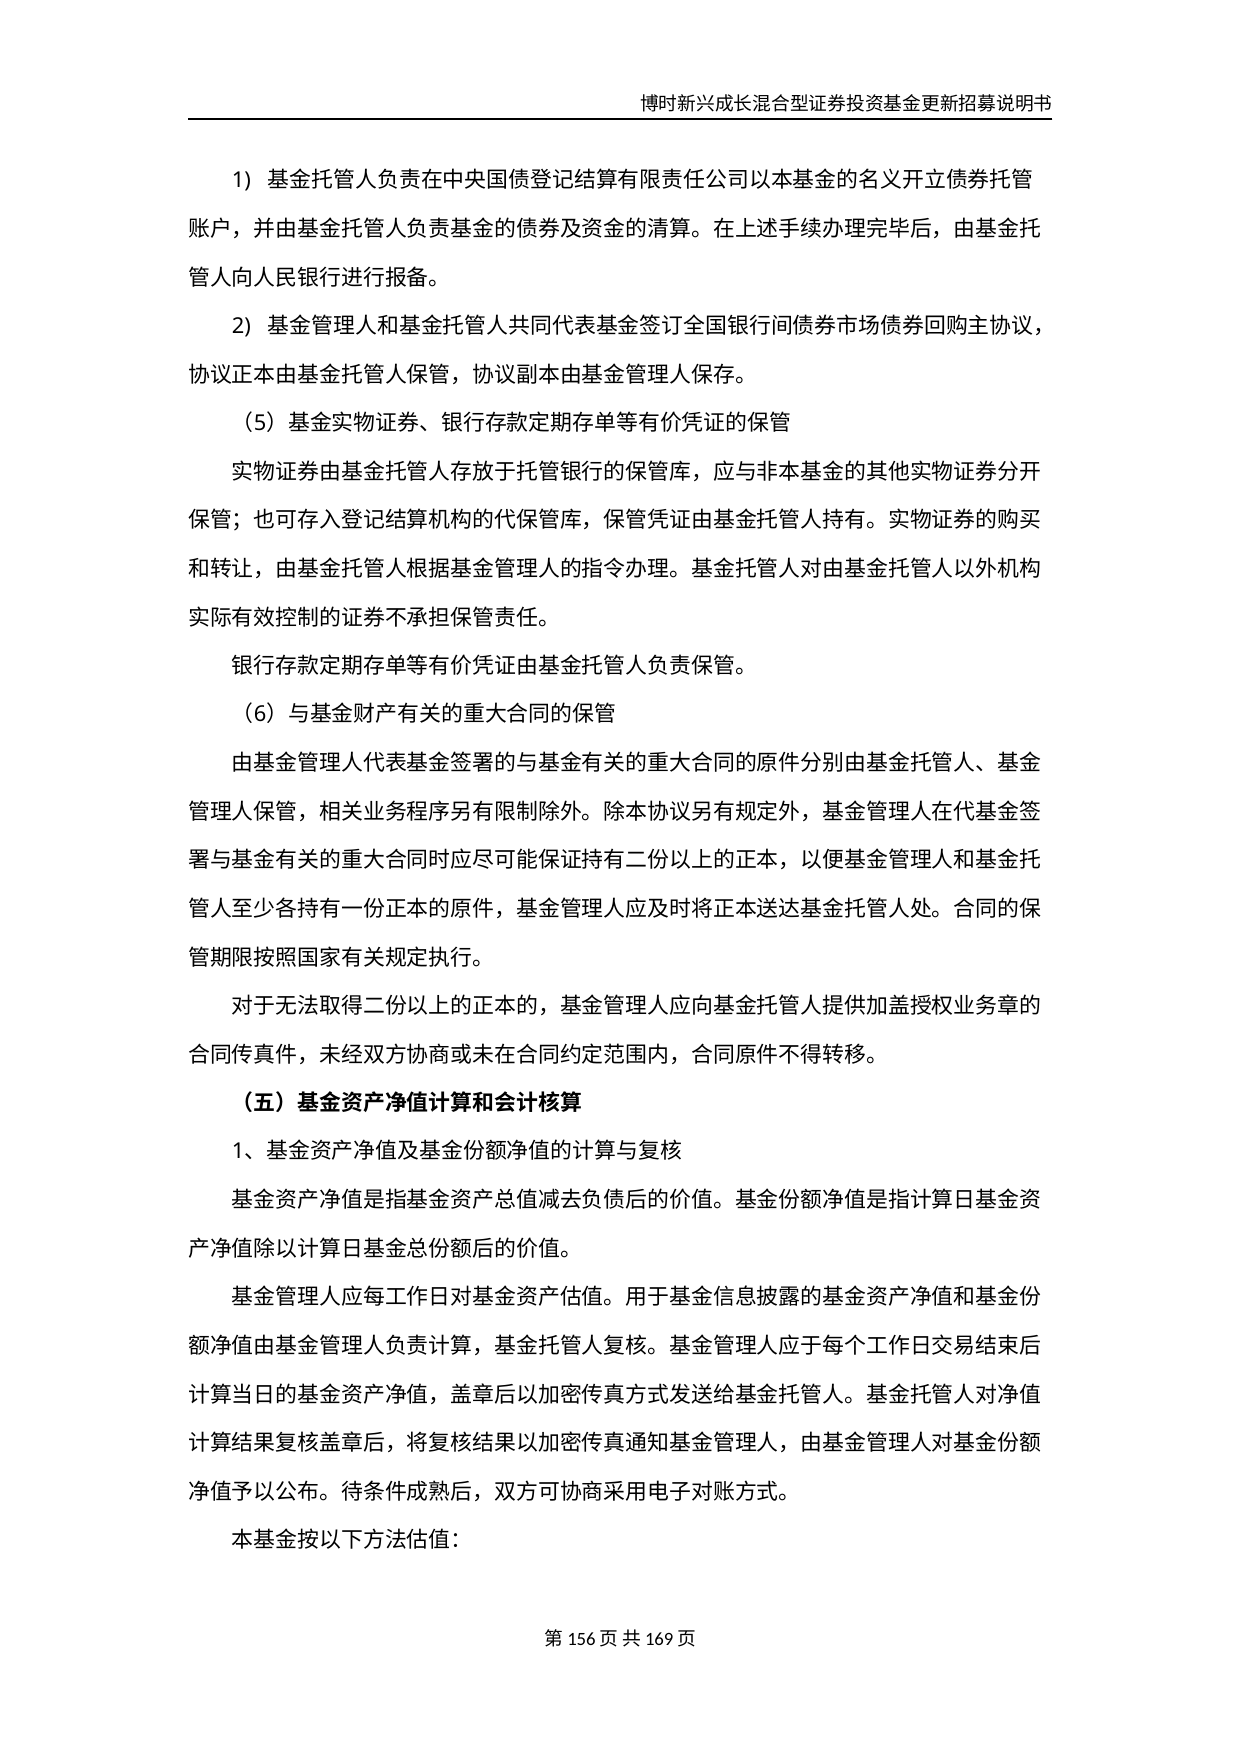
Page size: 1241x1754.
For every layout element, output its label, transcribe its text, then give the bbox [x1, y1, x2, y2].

text （6）与基金财产有关的重大合同的保管 [188, 696, 1052, 729]
text 1、基金资产净值及基金份额净值的计算与复核 [188, 1133, 1052, 1166]
text 实物证券由基金托管人存放于托管银行的保管库，应与非本基金的其他实物证券分开保管；也可存入登记结算机构的代保管库，保管凭证由基金托管人持有。实物证券的购买和转让，由基金托管人根据基金管理人的指令办理。基金托管人对由基金托管人以外机构实际有效控制的证券不承担保管责任。 [188, 453, 1052, 632]
text 1) 基金托管人负责在中央国债登记结算有限责任公司以本基金的名义开立债券托管账户，并由基金托管人负责基金的债券及资金的清算。在上述手续办理完毕后，由基金托管人向人民银行进行报备。 [188, 162, 1052, 292]
text 对于无法取得二份以上的正本的，基金管理人应向基金托管人提供加盖授权业务章的合同传真件，未经双方协商或未在合同约定范围内，合同原件不得转移。 [188, 988, 1052, 1069]
text 2) 基金管理人和基金托管人共同代表基金签订全国银行间债券市场债券回购主协议，协议正本由基金托管人保管，协议副本由基金管理人保存。 [188, 308, 1052, 389]
text （5）基金实物证券、银行存款定期存单等有价凭证的保管 [188, 405, 1052, 437]
text 由基金管理人代表基金签署的与基金有关的重大合同的原件分别由基金托管人、基金管理人保管，相关业务程序另有限制除外。除本协议另有规定外，基金管理人在代基金签署与基金有关的重大合同时应尽可能保证持有二份以上的正本，以便基金管理人和基金托管人至少各持有一份正本的原件，基金管理人应及时将正本送达基金托管人处。合同的保管期限按照国家有关规定执行。 [188, 744, 1052, 972]
text 本基金按以下方法估值： [188, 1522, 1052, 1554]
text 基金管理人应每工作日对基金资产估值。用于基金信息披露的基金资产净值和基金份额净值由基金管理人负责计算，基金托管人复核。基金管理人应于每个工作日交易结束后计算当日的基金资产净值，盖章后以加密传真方式发送给基金托管人。基金托管人对净值计算结果复核盖章后，将复核结果以加密传真通知基金管理人，由基金管理人对基金份额净值予以公布。待条件成熟后，双方可协商采用电子对账方式。 [188, 1279, 1052, 1506]
text 银行存款定期存单等有价凭证由基金托管人负责保管。 [188, 648, 1052, 680]
text 基金资产净值是指基金资产总值减去负债后的价值。基金份额净值是指计算日基金资产净值除以计算日基金总份额后的价值。 [188, 1182, 1052, 1263]
text （五）基金资产净值计算和会计核算 [188, 1085, 1052, 1117]
